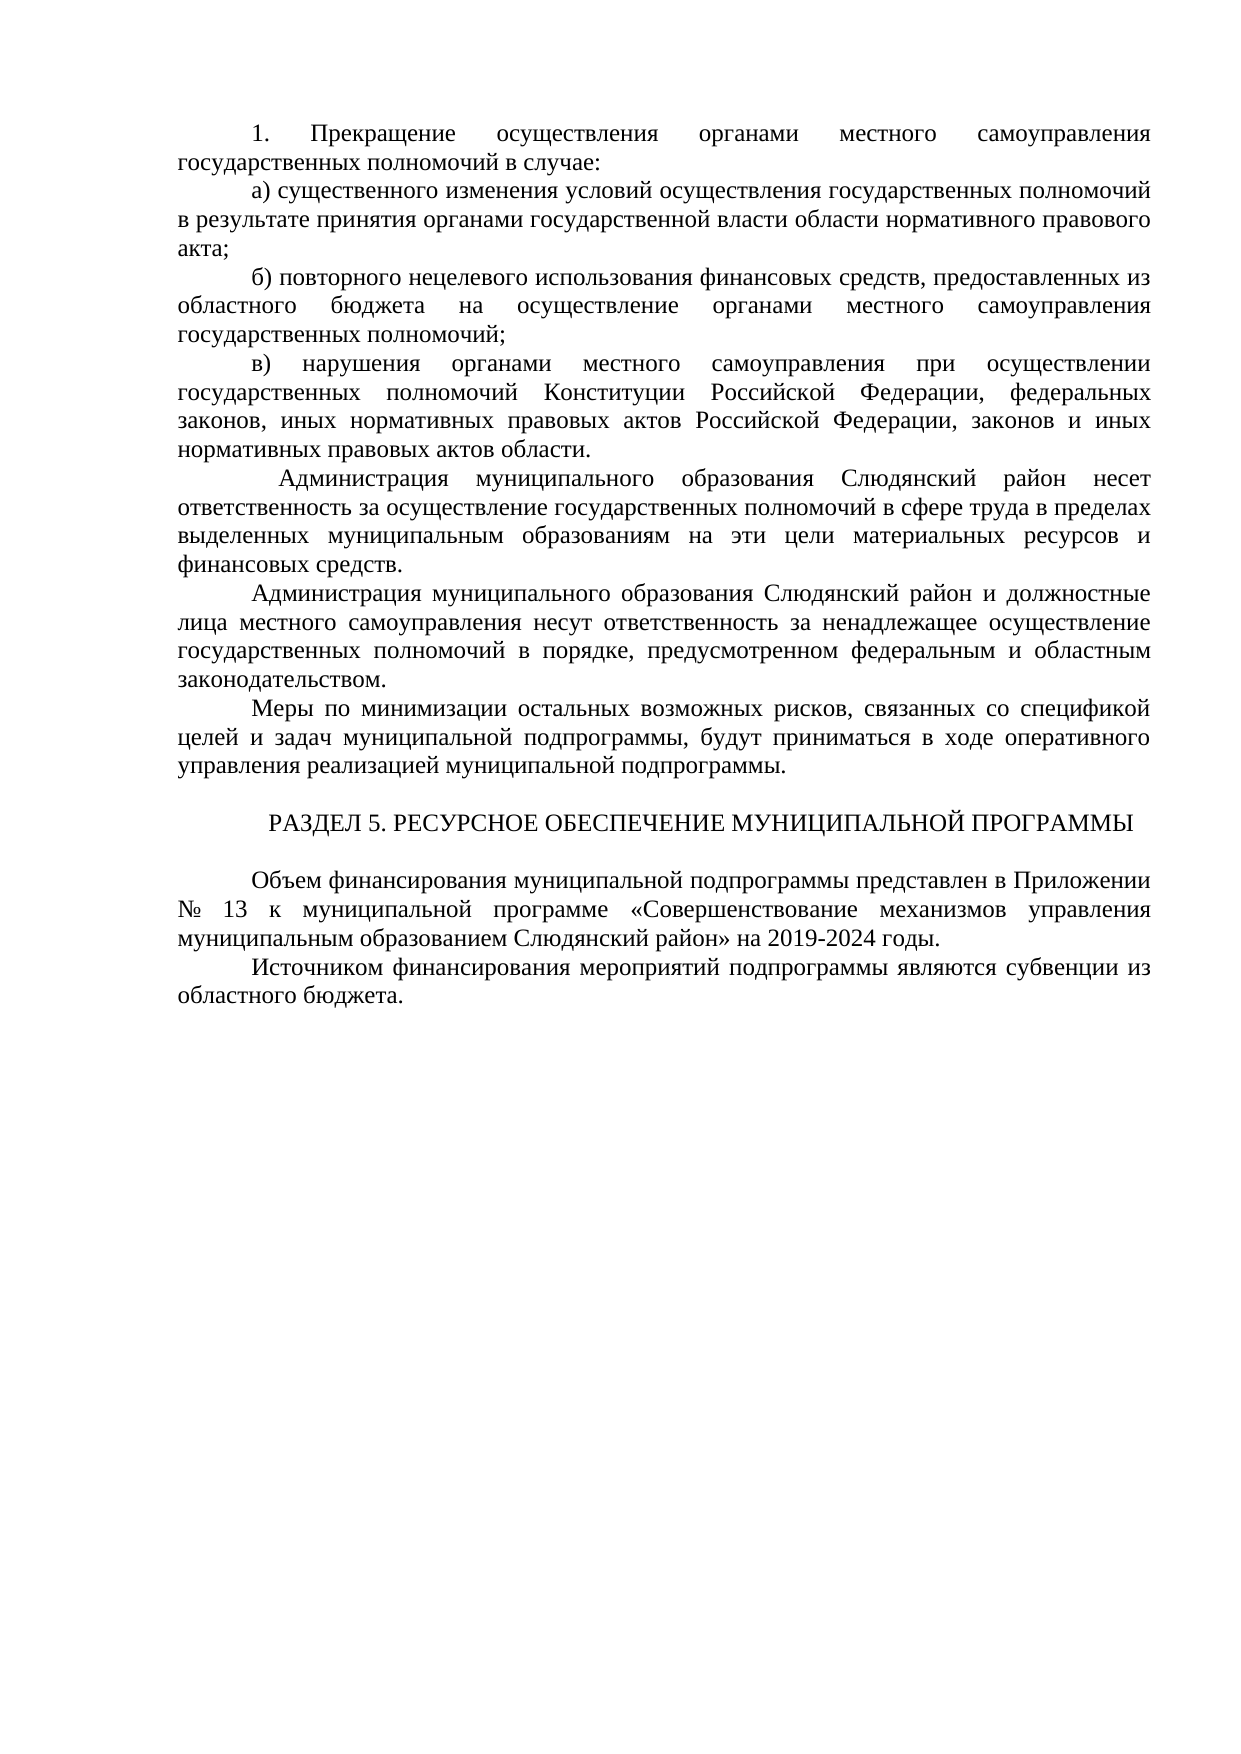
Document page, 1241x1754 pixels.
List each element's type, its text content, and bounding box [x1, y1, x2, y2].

text Меры по минимизации остальных возможных рисков, связанных со спецификой целей и задач муниципальной подпрограммы, будут приниматься в ходе оперативного управления реализацией муниципальной подпрограммы. [177, 693, 1152, 779]
text РАЗДЕЛ 5. РЕСУРСНОЕ ОБЕСПЕЧЕНИЕ МУНИЦИПАЛЬНОЙ ПРОГРАММЫ [177, 808, 1152, 837]
text Источником финансирования мероприятий подпрограммы являются субвенции из областного бюджета. [177, 952, 1152, 1009]
text а) существенного изменения условий осуществления государственных полномочий в результате принятия органами государственной власти области нормативного правового акта; [177, 176, 1152, 262]
text Администрация муниципального образования Слюдянский район и должностные лица местного самоуправления несут ответственность за ненадлежащее осуществление государственных полномочий в порядке, предусмотренном федеральным и областным законодательством. [177, 578, 1152, 693]
text 1. Прекращение осуществления органами местного самоуправления государственных полномочий в случае: [177, 118, 1152, 176]
text Объем финансирования муниципальной подпрограммы представлен в Приложении № 13 к муниципальной программе «Совершенствование механизмов управления муниципальным образованием Слюдянский район» на 2019-2024 годы. [177, 866, 1152, 952]
text в) нарушения органами местного самоуправления при осуществлении государственных полномочий Конституции Российской Федерации, федеральных законов, иных нормативных правовых актов Российской Федерации, законов и иных нормативных правовых актов области. [177, 348, 1152, 463]
text б) повторного нецелевого использования финансовых средств, предоставленных из областного бюджета на осуществление органами местного самоуправления государственных полномочий; [177, 262, 1152, 348]
text Администрация муниципального образования Слюдянский район несет ответственность за осуществление государственных полномочий в сфере труда в пределах выделенных муниципальным образованиям на эти цели материальных ресурсов и финансовых средств. [177, 463, 1152, 578]
